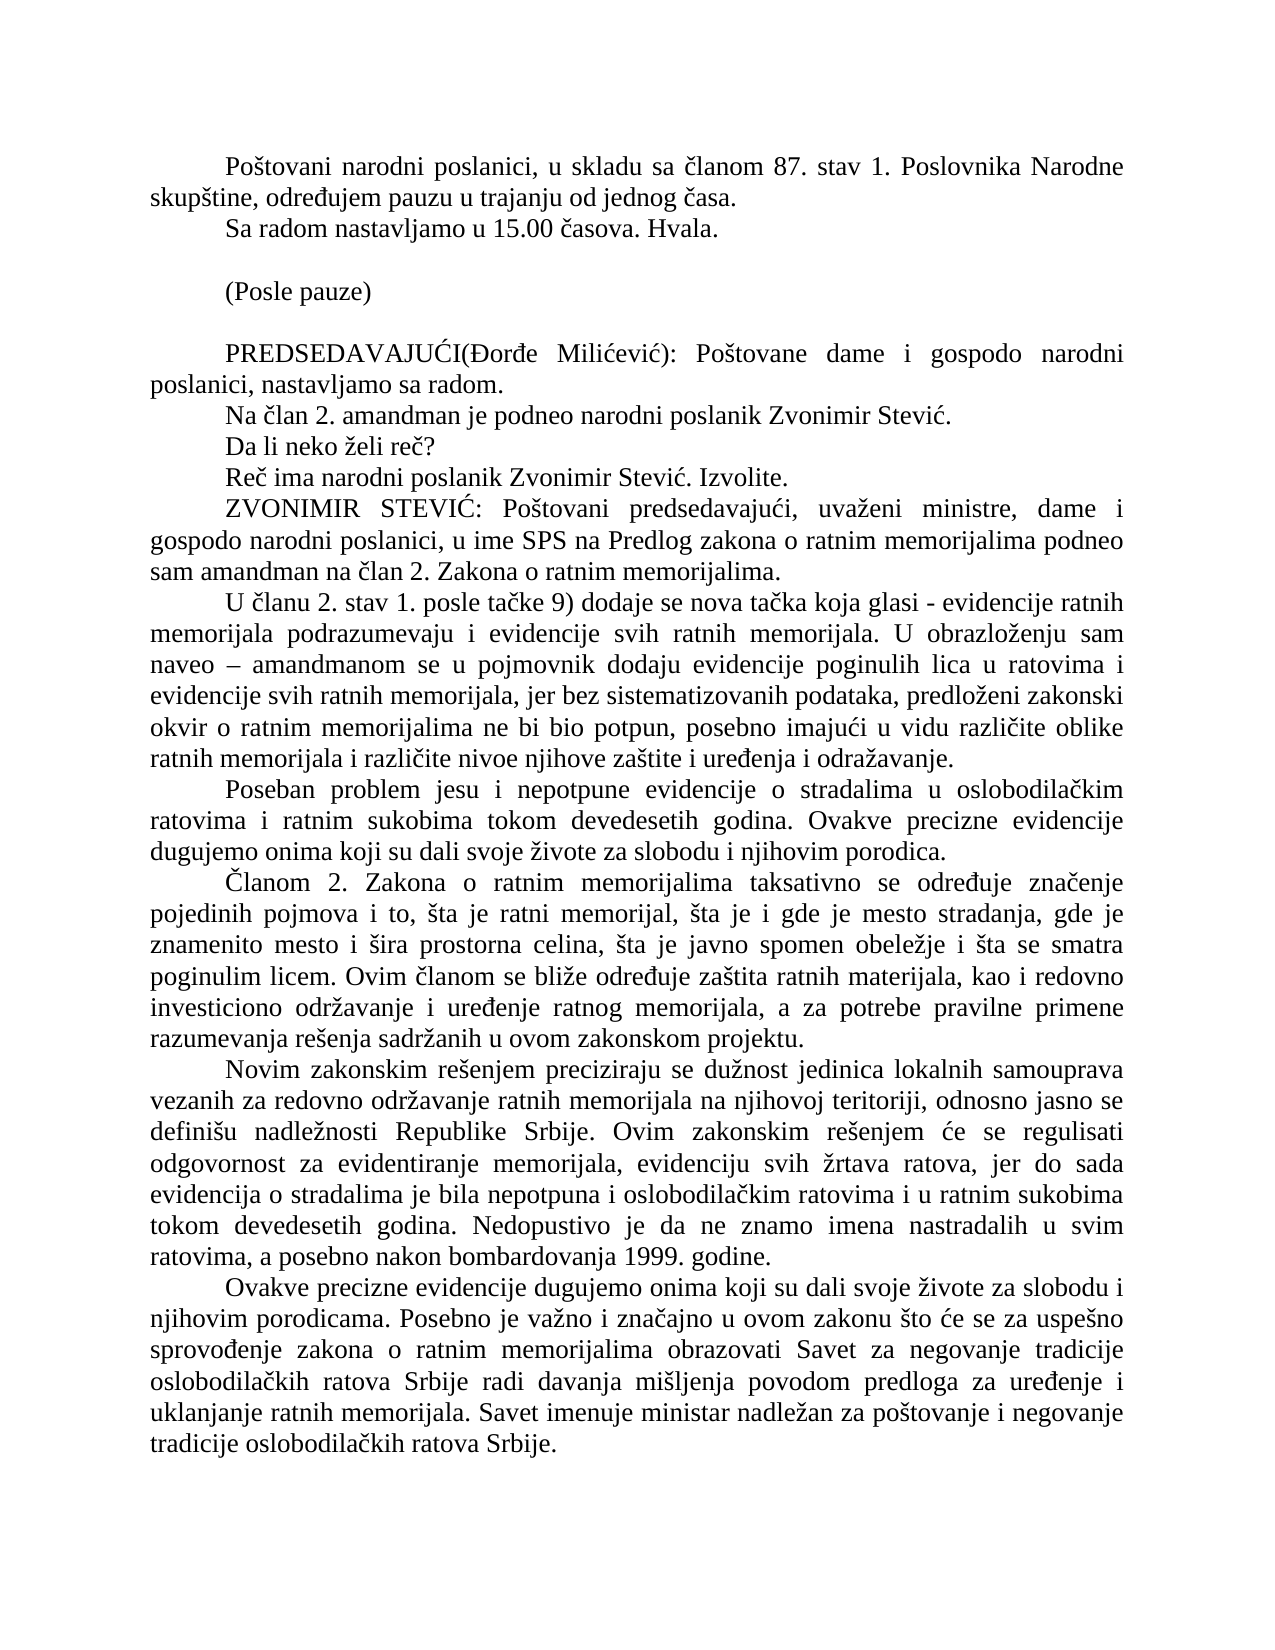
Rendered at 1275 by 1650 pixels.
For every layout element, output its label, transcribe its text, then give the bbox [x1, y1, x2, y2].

text Na član 2. amandman je podneo narodni poslanik Zvonimir Stević. [150, 399, 1125, 430]
text Poseban problem jesu i nepotpune evidencije o stradalima u oslobodilačkim ratovima i ratnim sukobima tokom devedesetih godina. Ovakve precizne evidencije dugujemo onima koji su dali svoje živote za slobodu i njihovim porodica. [150, 773, 1125, 866]
text PREDSEDAVAJUĆI(Đorđe Milićević): Poštovane dame i gospodo narodni poslanici, nastavljamo sa radom. [150, 337, 1125, 399]
text Članom 2. Zakona o ratnim memorijalima taksativno se određuje značenje pojedinih pojmova i to, šta je ratni memorijal, šta je i gde je mesto stradanja, gde je znamenito mesto i šira prostorna celina, šta je javno spomen obeležje i šta se smatra poginulim licem. Ovim članom se bliže određuje zaštita ratnih materijala, kao i redovno investiciono održavanje i uređenje ratnog memorijala, a za potrebe pravilne primene razumevanja rešenja sadržanih u ovom zakonskom projektu. [150, 866, 1125, 1053]
text Novim zakonskim rešenjem preciziraju se dužnost jedinica lokalnih samouprava vezanih za redovno održavanje ratnih memorijala na njihovoj teritoriji, odnosno jasno se definišu nadležnosti Republike Srbije. Ovim zakonskim rešenjem će se regulisati odgovornost za evidentiranje memorijala, evidenciju svih žrtava ratova, jer do sada evidencija o stradalima je bila nepotpuna i oslobodilačkim ratovima i u ratnim sukobima tokom devedesetih godina. Nedopustivo je da ne znamo imena nastradalih u svim ratovima, a posebno nakon bombardovanja 1999. godine. [150, 1053, 1125, 1271]
text U članu 2. stav 1. posle tačke 9) dodaje se nova tačka koja glasi - evidencije ratnih memorijala podrazumevaju i evidencije svih ratnih memorijala. U obrazloženju sam naveo – amandmanom se u pojmovnik dodaju evidencije poginulih lica u ratovima i evidencije svih ratnih memorijala, jer bez sistematizovanih podataka, predloženi zakonski okvir o ratnim memorijalima ne bi bio potpun, posebno imajući u vidu različite oblike ratnih memorijala i različite nivoe njihove zaštite i uređenja i odražavanje. [150, 586, 1125, 773]
text Reč ima narodni poslanik Zvonimir Stević. Izvolite. [150, 461, 1125, 493]
text Da li neko želi reč? [150, 430, 1125, 461]
text ZVONIMIR STEVIĆ: Poštovani predsedavajući, uvaženi ministre, dame i gospodo narodni poslanici, u ime SPS na Predlog zakona o ratnim memorijalima podneo sam amandman na član 2. Zakona o ratnim memorijalima. [150, 493, 1125, 586]
text Poštovani narodni poslanici, u skladu sa članom 87. stav 1. Poslovnika Narodne skupštine, određujem pauzu u trajanju od jednog časa. [150, 150, 1125, 212]
text Sa radom nastavljamo u 15.00 časova. Hvala. [150, 212, 1125, 243]
text Ovakve precizne evidencije dugujemo onima koji su dali svoje živote za slobodu i njihovim porodicama. Posebno je važno i značajno u ovom zakonu što će se za uspešno sprovođenje zakona o ratnim memorijalima obrazovati Savet za negovanje tradicije oslobodilačkih ratova Srbije radi davanja mišljenja povodom predloga za uređenje i uklanjanje ratnih memorijala. Savet imenuje ministar nadležan za poštovanje i negovanje tradicije oslobodilačkih ratova Srbije. [150, 1271, 1125, 1458]
text (Posle pauze) [150, 274, 1125, 306]
